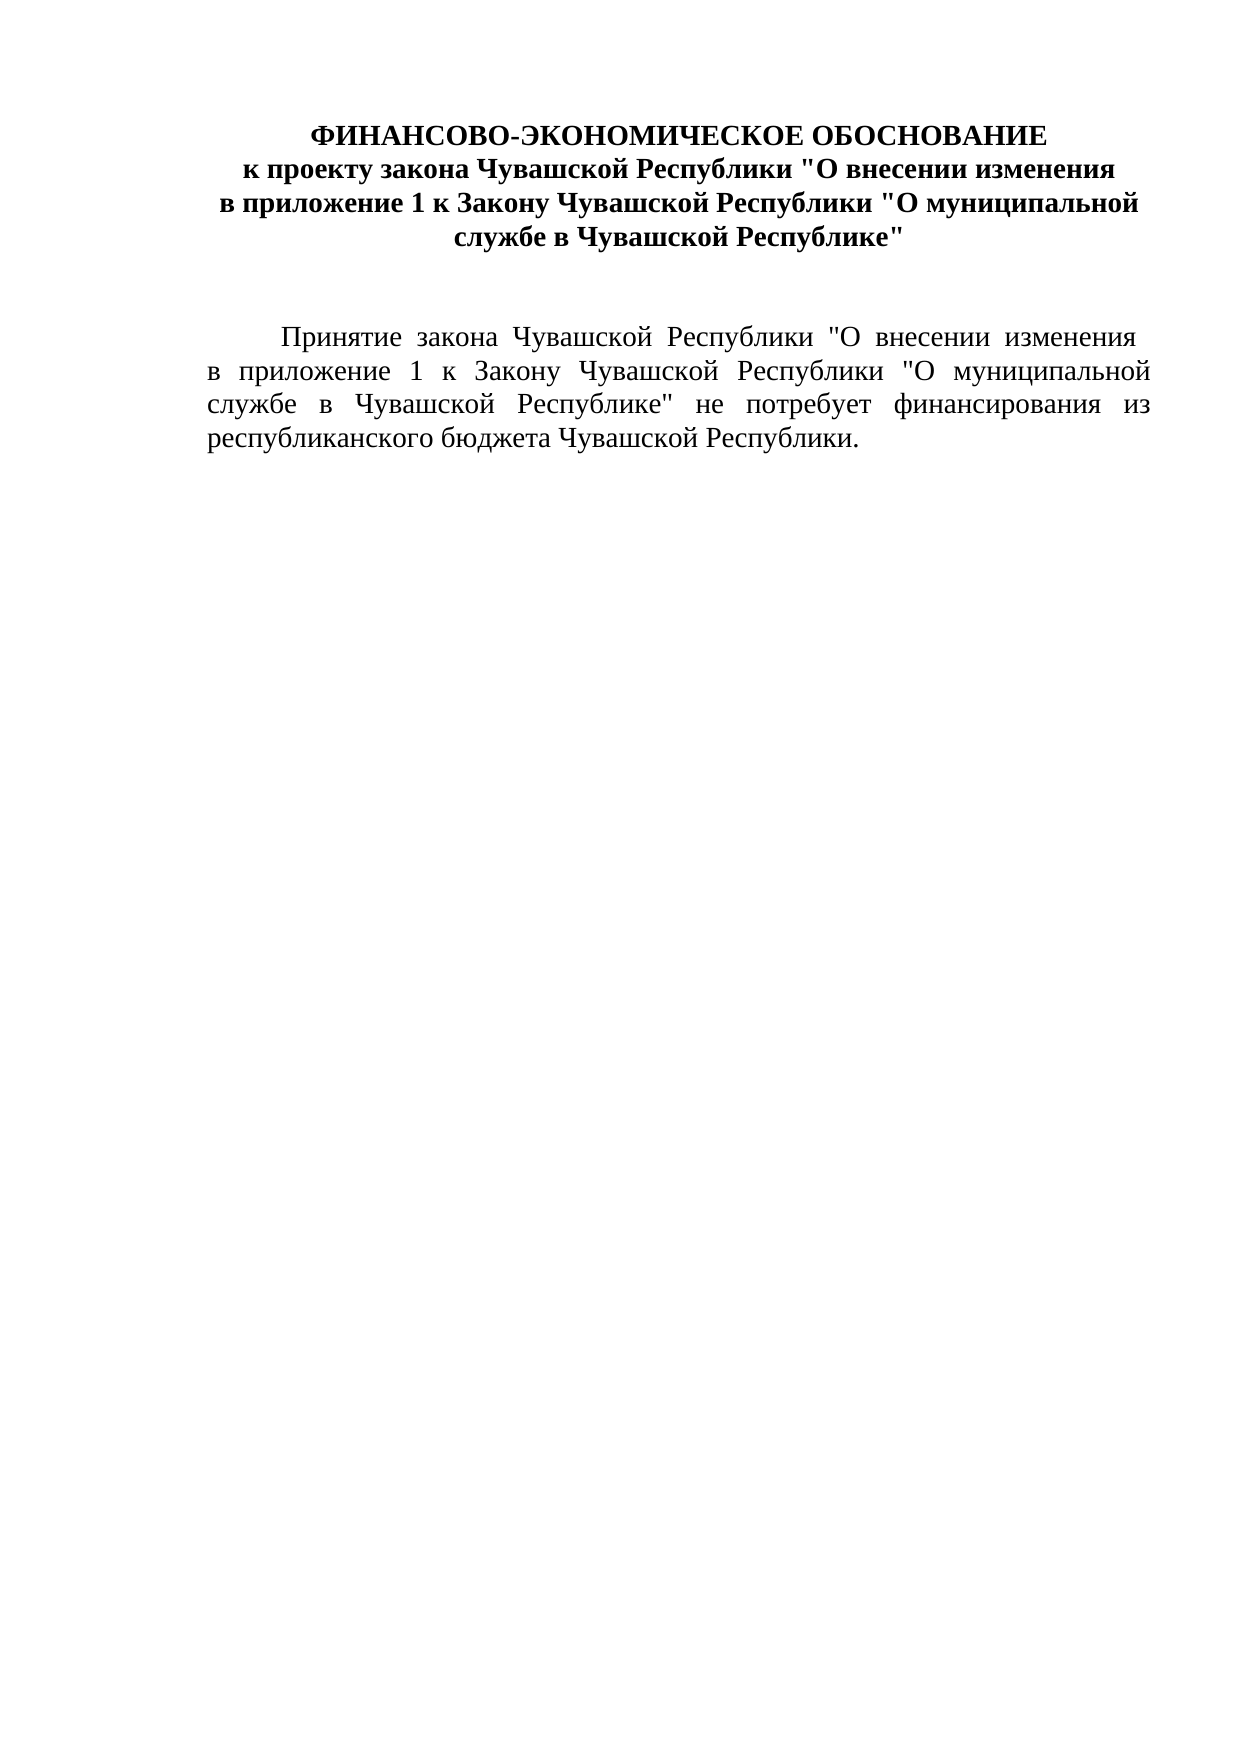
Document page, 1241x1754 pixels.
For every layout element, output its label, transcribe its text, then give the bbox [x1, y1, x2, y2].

text к проекту закона Чувашской Республики "О внесении изменения [207, 152, 1152, 185]
text в приложение 1 к Закону Чувашской Республики "О муниципальной службе в Чувашской Республике" [207, 185, 1152, 252]
text ФИНАНСОВО-ЭКОНОМИЧЕСКОЕ ОБОСНОВАНИЕ [207, 118, 1152, 152]
text Принятие закона Чувашской Республики "О внесении изменения в приложение 1 к Закону Чувашской Республики "О муниципальной службе в Чувашской Республике" не потребует финансирования из республиканского бюджета Чувашской Республики. [207, 319, 1152, 453]
